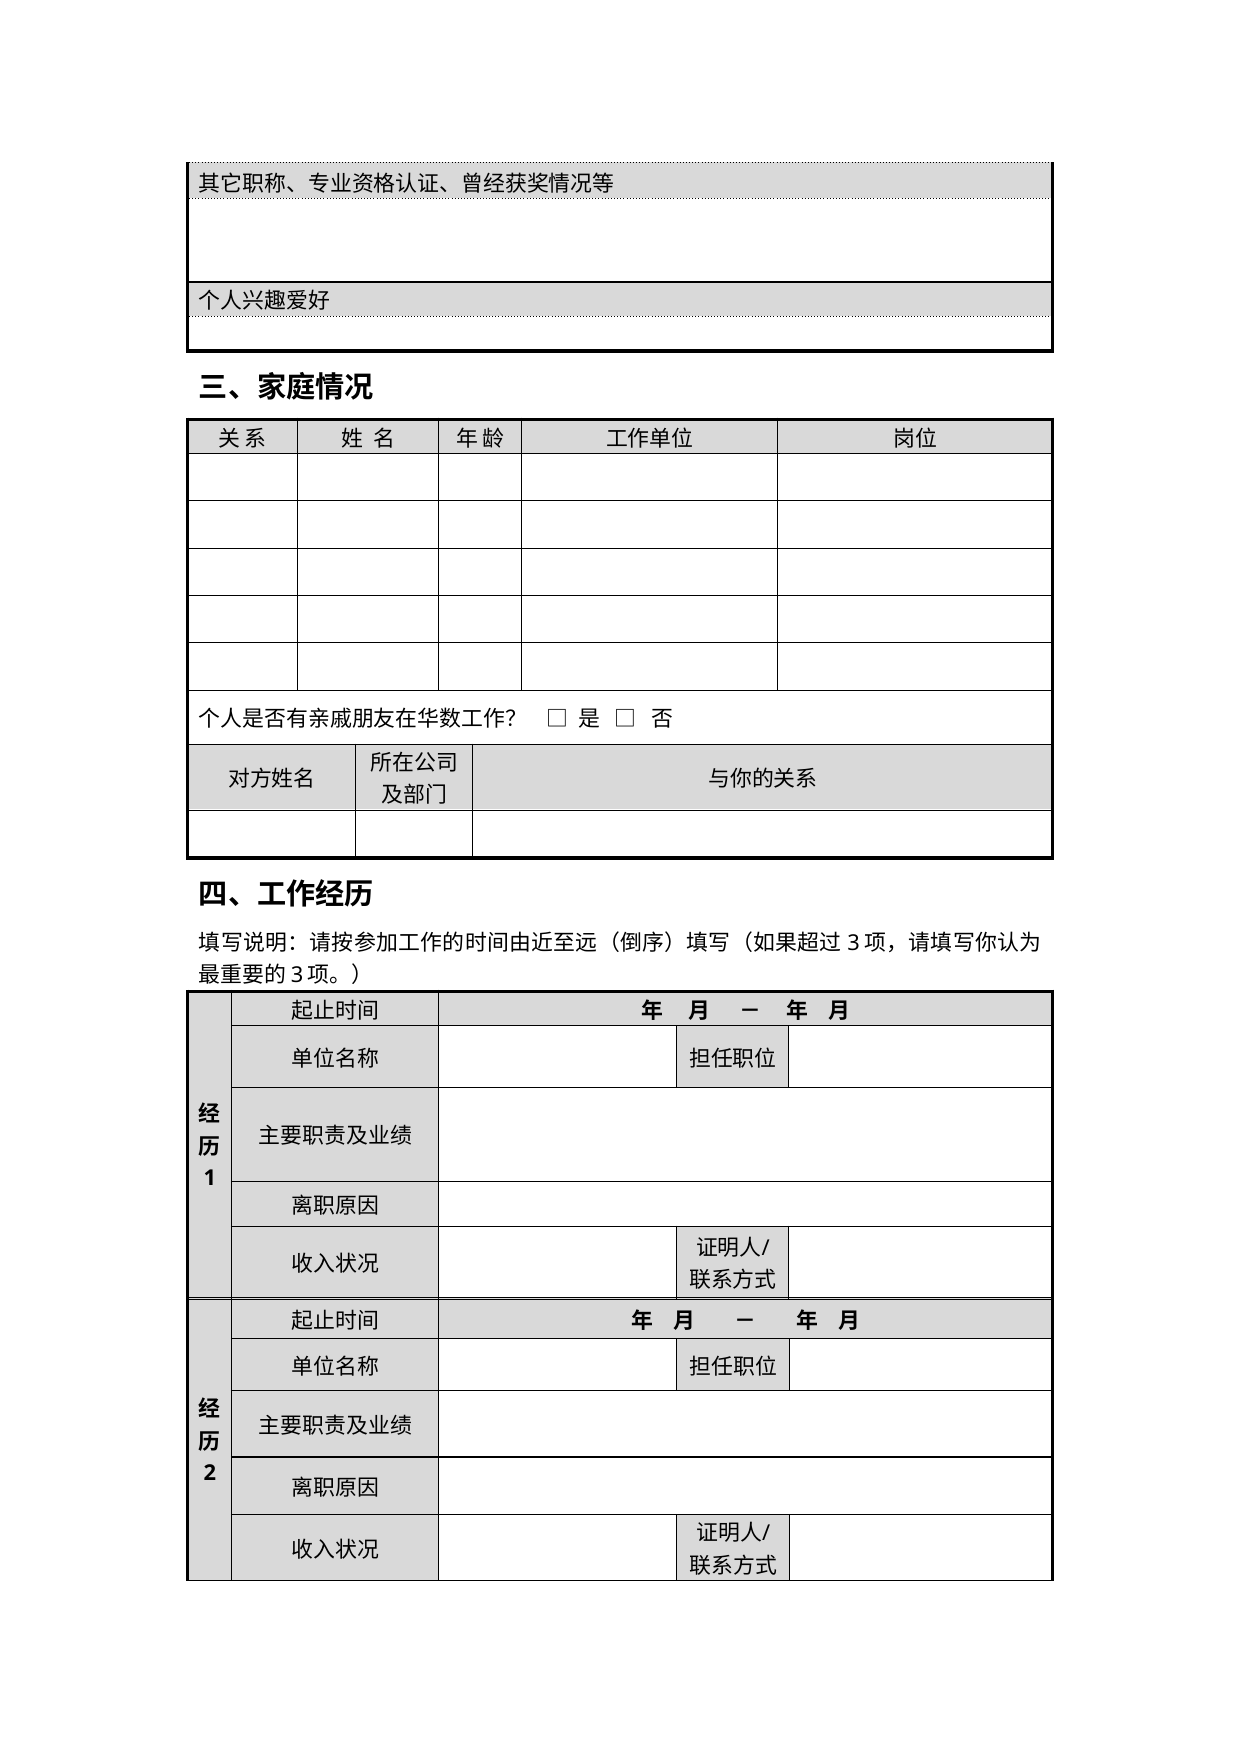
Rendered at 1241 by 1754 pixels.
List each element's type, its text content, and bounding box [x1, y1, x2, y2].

table_cell [522, 454, 777, 500]
table_cell 三、家庭情况 [188, 353, 1053, 417]
table_cell 对方姓名 [189, 745, 355, 809]
table_cell 经历2 [189, 1300, 231, 1580]
table_cell [298, 549, 438, 595]
table_cell 离职原因 [232, 1458, 438, 1514]
table_cell 起止时间 [232, 993, 438, 1025]
table_cell [189, 596, 297, 642]
table_cell 单位名称 [232, 1026, 438, 1087]
table_cell [439, 1026, 676, 1087]
table_cell 其它职称、专业资格认证、曾经获奖情况等 [189, 162, 1051, 198]
table_cell 主要职责及业绩 [232, 1391, 438, 1456]
table_cell [439, 549, 521, 595]
table_cell [189, 454, 297, 500]
table_cell [439, 643, 521, 689]
table_cell [522, 501, 777, 548]
table_cell [439, 1339, 676, 1390]
table_cell 年 月 － 年 月 [439, 1300, 1051, 1338]
table_cell [778, 501, 1051, 548]
table_cell 收入状况 [232, 1515, 438, 1580]
table_cell [189, 198, 1051, 281]
table_cell 个人是否有亲戚朋友在华数工作？ □ 是 □ 否 [189, 691, 1051, 743]
table_cell [189, 643, 297, 689]
table_cell [298, 454, 438, 500]
table_cell [439, 1227, 676, 1297]
table_cell 主要职责及业绩 [232, 1088, 438, 1181]
table_cell 证明人/ 联系方式 [677, 1515, 789, 1580]
table_cell 经历1 [189, 993, 231, 1297]
table_cell 工作单位 [522, 421, 777, 453]
table_cell [778, 454, 1051, 500]
table_cell 单位名称 [232, 1339, 438, 1390]
table_cell 离职原因 [232, 1182, 438, 1226]
table_cell 与你的关系 [473, 745, 1051, 809]
table_cell [439, 454, 521, 500]
table_cell [298, 501, 438, 548]
table_cell 所在公司及部门 [356, 745, 472, 809]
table_cell 收入状况 [232, 1227, 438, 1297]
table_cell 担任职位 [677, 1339, 789, 1390]
table_cell [789, 1227, 1051, 1297]
table_cell [790, 1515, 1051, 1580]
table_cell 关 系 [189, 421, 297, 453]
table_cell [439, 1458, 1051, 1514]
table_cell [439, 1515, 676, 1580]
table_cell [439, 596, 521, 642]
table_cell [356, 811, 472, 856]
table_cell [789, 1026, 1051, 1087]
table_cell [298, 643, 438, 689]
table_cell 起止时间 [232, 1300, 438, 1338]
table_cell [522, 596, 777, 642]
table_cell 个人兴趣爱好 [189, 283, 1051, 316]
table_cell 岗位 [778, 421, 1051, 453]
table_cell [439, 1182, 1051, 1226]
table_cell [439, 1391, 1051, 1456]
table_cell 姓 名 [298, 421, 438, 453]
table_cell [778, 596, 1051, 642]
table_cell [790, 1339, 1051, 1390]
table_cell 年 龄 [439, 421, 521, 453]
table_cell [778, 549, 1051, 595]
table_cell [522, 549, 777, 595]
table_cell 四、工作经历 填写说明：请按参加工作的时间由近至远（倒序）填写（如果超过3项，请填写你认为最重要的3项。） [188, 860, 1053, 989]
table_cell 证明人/ 联系方式 [677, 1227, 788, 1297]
table_cell [439, 501, 521, 548]
table_cell [189, 316, 1051, 349]
table_cell [189, 549, 297, 595]
table_cell 担任职位 [677, 1026, 788, 1087]
table_cell [189, 811, 355, 856]
table_cell [778, 643, 1051, 689]
table_cell [298, 596, 438, 642]
table_cell [439, 1088, 1051, 1181]
table_cell [522, 643, 777, 689]
table_cell 年 月 － 年 月 [439, 993, 1051, 1025]
table_cell [189, 501, 297, 548]
table_cell [473, 811, 1051, 856]
